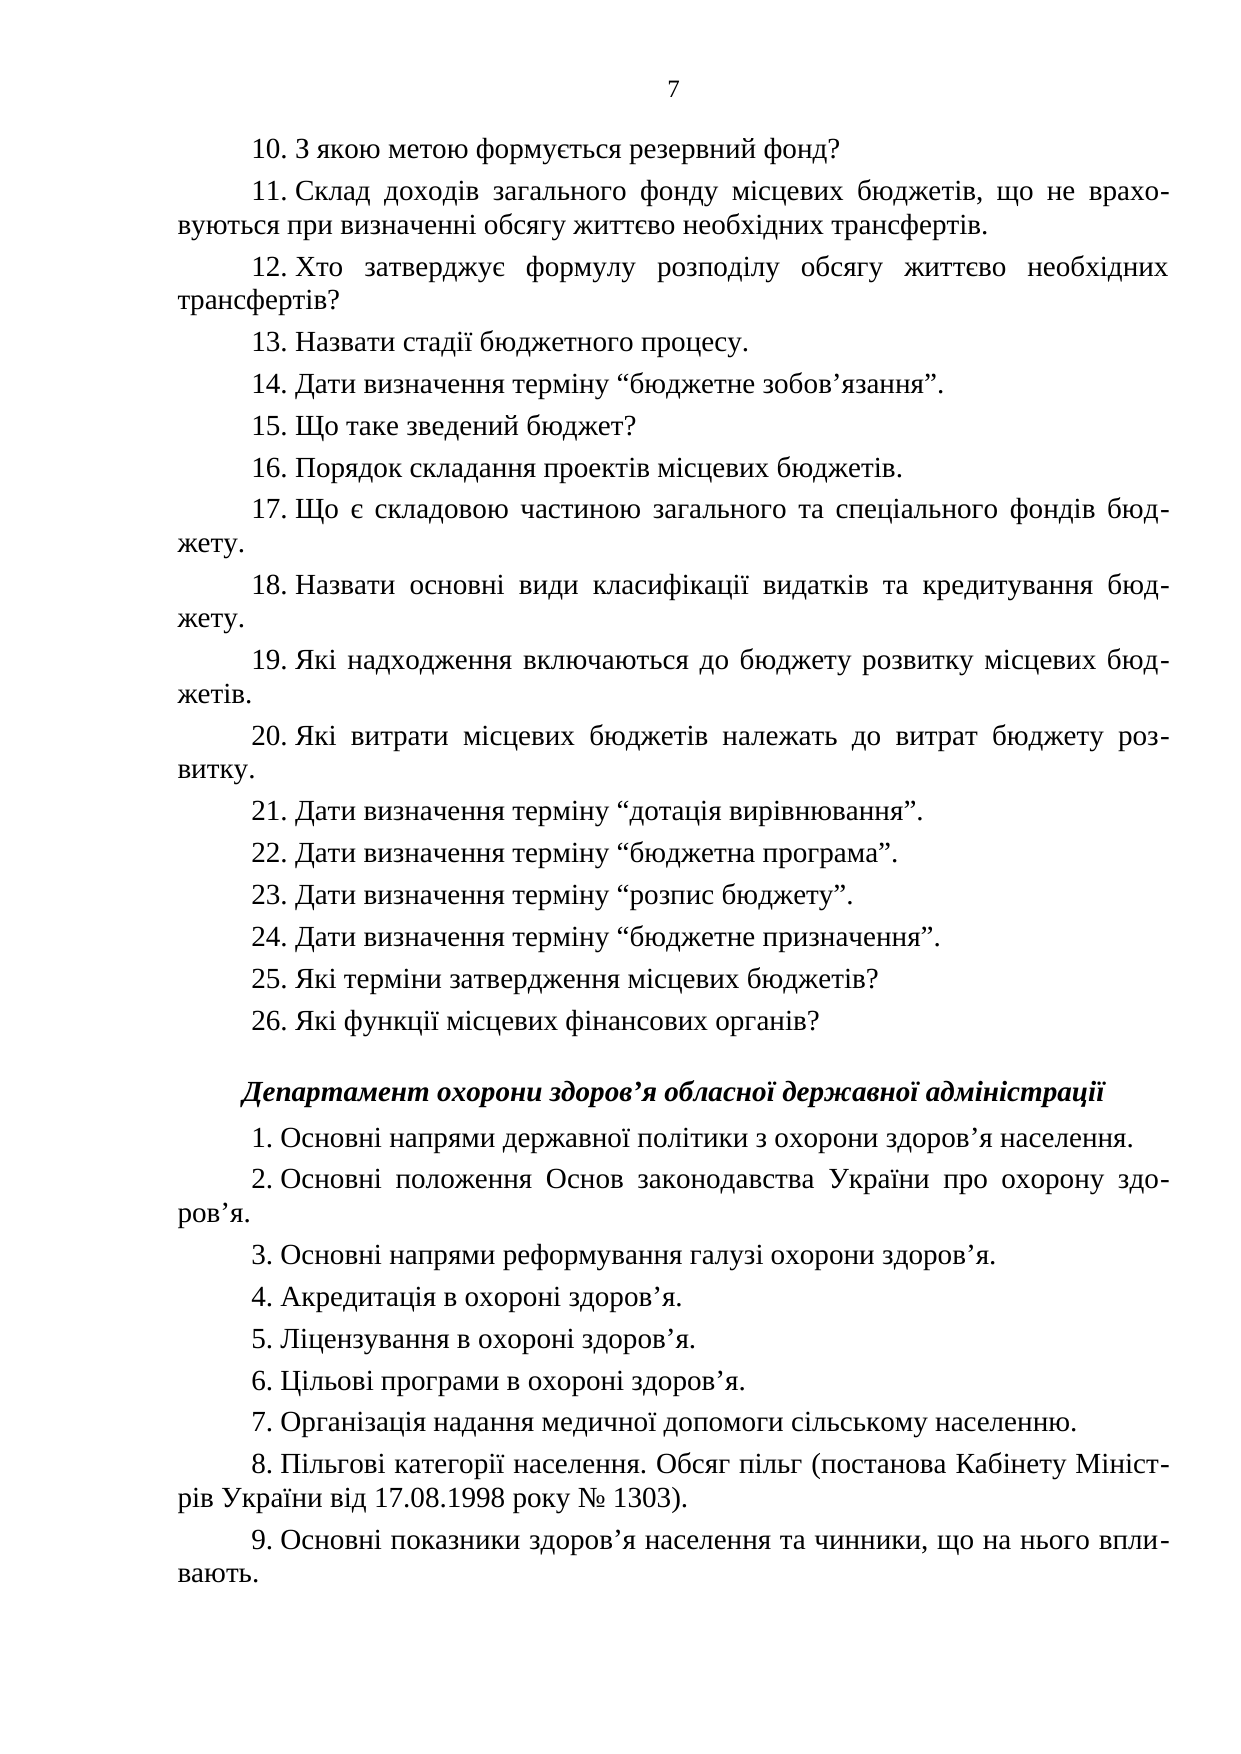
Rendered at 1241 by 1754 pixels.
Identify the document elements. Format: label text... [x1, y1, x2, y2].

text 8. Пільгові категорії населення. Обсяг пільг (постанова Кабінету Міністрів України від 17.08.1998 року № 1303). [177, 1446, 1169, 1513]
text 23. Дати визначення терміну “розпис бюджету”. [177, 877, 1169, 911]
text 15. Що таке зведений бюджет? [177, 408, 1169, 441]
text 17. Що є складовою частиною загального та спеціального фондів бюджету. [177, 492, 1169, 559]
text 12. Хто затверджує формулу розподілу обсягу життєво необхідних трансфертів? [177, 249, 1169, 316]
text 13. Назвати стадії бюджетного процесу. [177, 324, 1169, 358]
text 6. Цільові програми в охороні здоров’я. [177, 1363, 1169, 1396]
text 26. Які функції місцевих фінансових органів? [177, 1003, 1169, 1036]
text 7. Організація надання медичної допомоги сільському населенню. [177, 1404, 1169, 1438]
text 19. Які надходження включаються до бюджету розвитку місцевих бюджетів. [177, 642, 1169, 709]
text 22. Дати визначення терміну “бюджетна програма”. [177, 835, 1169, 869]
text 14. Дати визначення терміну “бюджетне зобов’язання”. [177, 366, 1169, 399]
text 18. Назвати основні види класифікації видатків та кредитування бюджету. [177, 567, 1169, 634]
text 16. Порядок складання проектів місцевих бюджетів. [177, 450, 1169, 483]
text 10. З якою метою формується резервний фонд? [177, 131, 1169, 165]
text 3. Основні напрями реформування галузі охорони здоров’я. [177, 1237, 1169, 1271]
text 5. Ліцензування в охороні здоров’я. [177, 1321, 1169, 1354]
text 20. Які витрати місцевих бюджетів належать до витрат бюджету розвитку. [177, 718, 1169, 785]
text 21. Дати визначення терміну “дотація вирівнювання”. [177, 793, 1169, 827]
text 9. Основні показники здоров’я населення та чинники, що на нього впливають. [177, 1522, 1169, 1589]
text 24. Дати визначення терміну “бюджетне призначення”. [177, 919, 1169, 952]
text Департамент охорони здоров’я обласної державної адміністрації [177, 1074, 1169, 1107]
text 11. Склад доходів загального фонду місцевих бюджетів, що не враховуються при визначенні обсягу життєво необхідних трансфертів. [177, 173, 1169, 240]
text 2. Основні положення Основ законодавства України про охорону здоров’я. [177, 1162, 1169, 1229]
text 4. Акредитація в охороні здоров’я. [177, 1279, 1169, 1312]
text 1. Основні напрями державної політики з охорони здоров’я населення. [177, 1120, 1169, 1153]
text 25. Які терміни затвердження місцевих бюджетів? [177, 961, 1169, 994]
